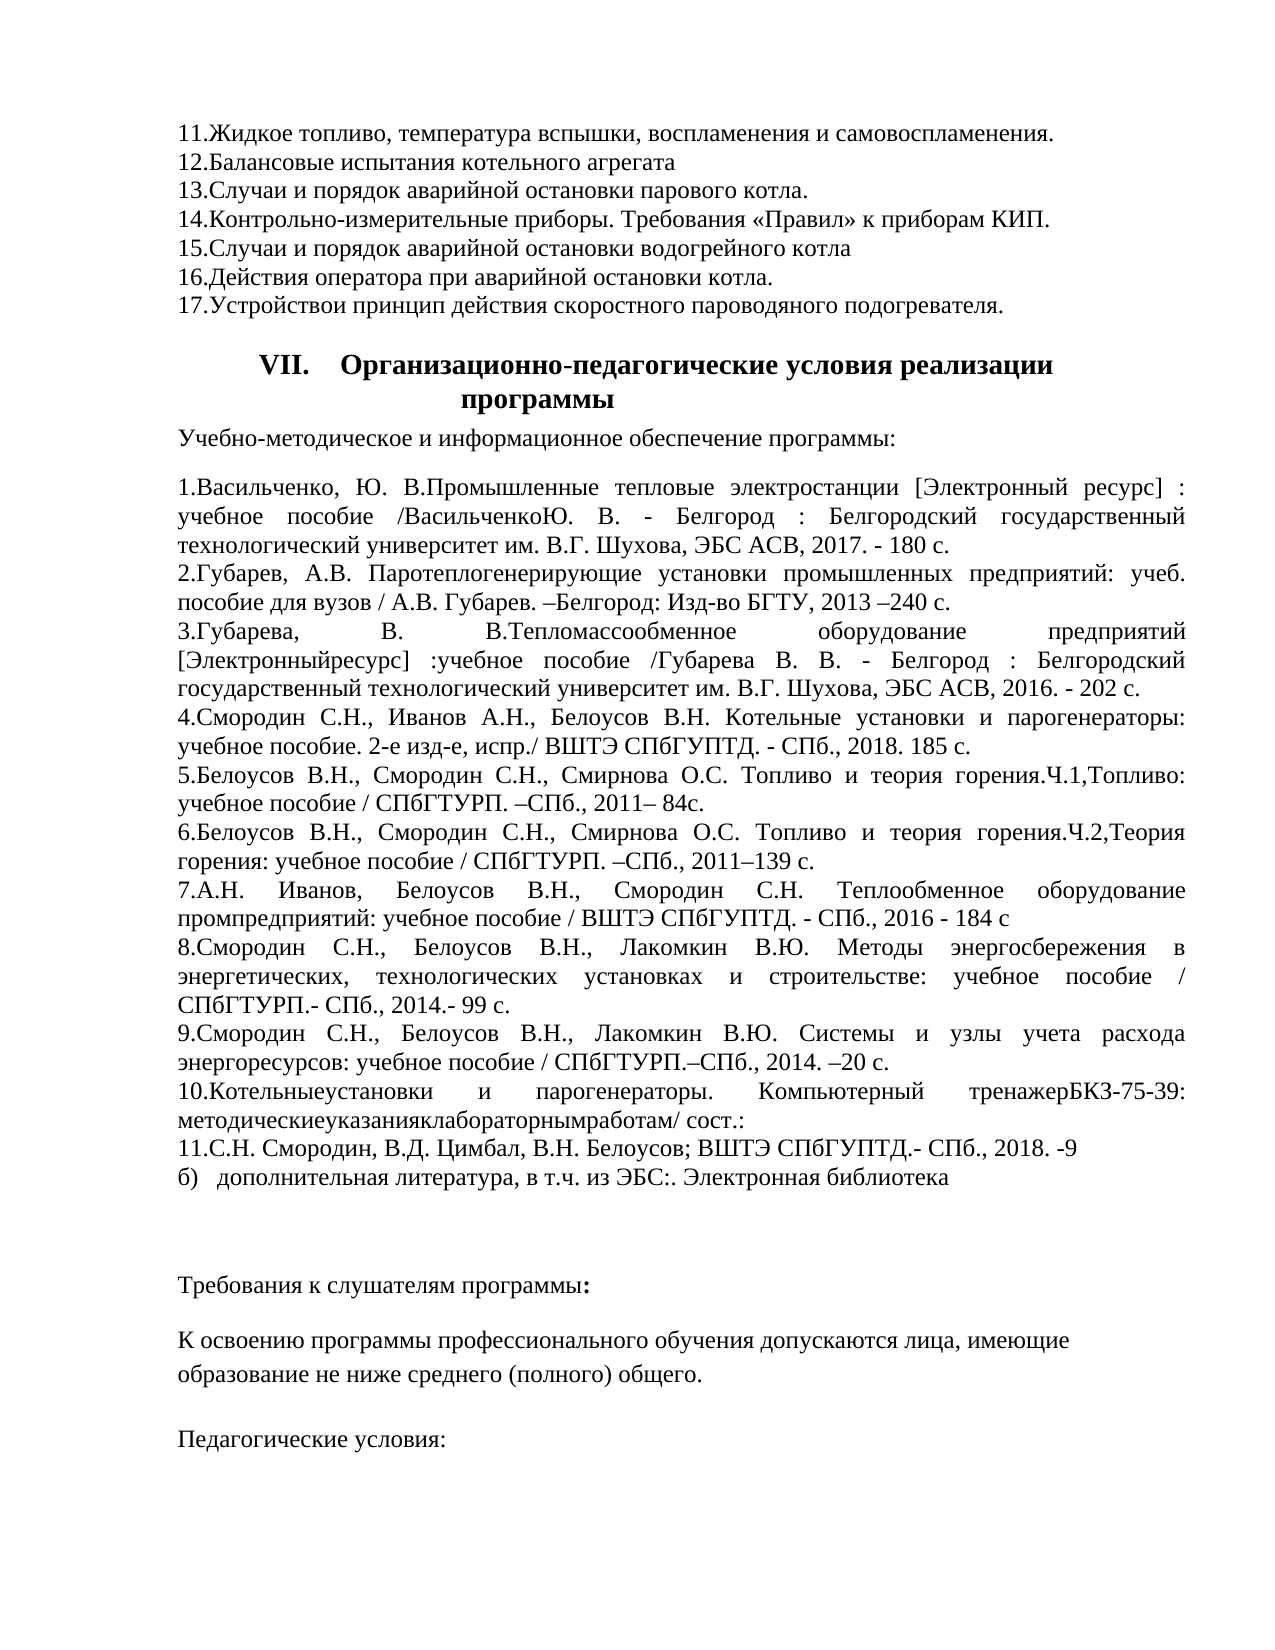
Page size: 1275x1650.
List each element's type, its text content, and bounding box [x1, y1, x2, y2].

text 1.Васильченко, Ю. В.Промышленные тепловые электростанции [Электронный ресурс] : учебное пособие /ВасильченкоЮ. В. - Белгород : Белгородский государственный технологический университет им. В.Г. Шухова, ЭБС АСВ, 2017. - 180 с. [177, 472, 1186, 558]
text 5.Белоусов В.Н., Смородин С.Н., Смирнова О.С. Топливо и теория горения.Ч.1,Топливо: учебное пособие / СПбГТУРП. –СПб., 2011– 84с. [177, 760, 1186, 817]
text 9.Смородин С.Н., Белоусов В.Н., Лакомкин В.Ю. Системы и узлы учета расхода энергоресурсов: учебное пособие / СПбГТУРП.–СПб., 2014. –20 с. [177, 1018, 1186, 1076]
text 3.Губарева, В. В.Тепломассообменное оборудование предприятий [Электронныйресурс] :учебное пособие /Губарева В. В. - Белгород : Белгородский государственный технологический университет им. В.Г. Шухова, ЭБС АСВ, 2016. - 202 с. [177, 616, 1186, 702]
text 2.Губарев, А.В. Паротеплогенерирующие установки промышленных предприятий: учеб. пособие для вузов / А.В. Губарев. –Белгород: Изд-во БГТУ, 2013 –240 с. [177, 558, 1186, 616]
text Учебно-методическое и информационное обеспечение программы: [177, 423, 1186, 451]
text К освоению программы профессионального обучения допускаются лица, имеющие образование не ниже среднего (полного) общего. [177, 1321, 1186, 1389]
text 15.Случаи и порядок аварийной остановки водогрейного котла [177, 233, 1186, 262]
text 11.Жидкое топливо, температура вспышки, воспламенения и самовоспламенения. [177, 118, 1186, 147]
text 12.Балансовые испытания котельного агрегата [177, 147, 1186, 176]
text 17.Устройствои принцип действия скоростного пароводяного подогревателя. [177, 291, 1186, 319]
text 6.Белоусов В.Н., Смородин С.Н., Смирнова О.С. Топливо и теория горения.Ч.2,Теория горения: учебное пособие / СПбГТУРП. –СПб., 2011–139 с. [177, 817, 1186, 875]
text 14.Контрольно-измерительные приборы. Требования «Правил» к приборам КИП. [177, 204, 1186, 233]
text 7.А.Н. Иванов, Белоусов В.Н., Смородин С.Н. Теплообменное оборудование промпредприятий: учебное пособие / ВШТЭ СПбГУПТД. - СПб., 2016 - 184 с [177, 875, 1186, 932]
text 16.Действия оператора при аварийной остановки котла. [177, 262, 1186, 291]
text 10.Котельныеустановки и парогенераторы. Компьютерный тренажерБКЗ-75-39: методическиеуказанияклабораторнымработам/ сост.: [177, 1076, 1186, 1133]
text Педагогические условия: [177, 1424, 1186, 1453]
list Организационно-педагогические условия реализации программы [258, 347, 1186, 415]
text 11.С.Н. Смородин, В.Д. Цимбал, В.Н. Белоусов; ВШТЭ СПбГУПТД.- СПб., 2018. -9 [177, 1133, 1186, 1162]
text 8.Смородин С.Н., Белоусов В.Н., Лакомкин В.Ю. Методы энергосбережения в энергетических, технологических установках и строительстве: учебное пособие / СПбГТУРП.- СПб., 2014.- 99 с. [177, 932, 1186, 1018]
text 13.Случаи и порядок аварийной остановки парового котла. [177, 176, 1186, 204]
text 4.Смородин С.Н., Иванов А.Н., Белоусов В.Н. Котельные установки и парогенераторы: учебное пособие. 2-е изд-е, испр./ ВШТЭ СПбГУПТД. - СПб., 2018. 185 с. [177, 702, 1186, 760]
text Требования к слушателям программы: [177, 1267, 1186, 1301]
text б) дополнительная литература, в т.ч. из ЭБС:. Электронная библиотека [177, 1162, 1186, 1191]
